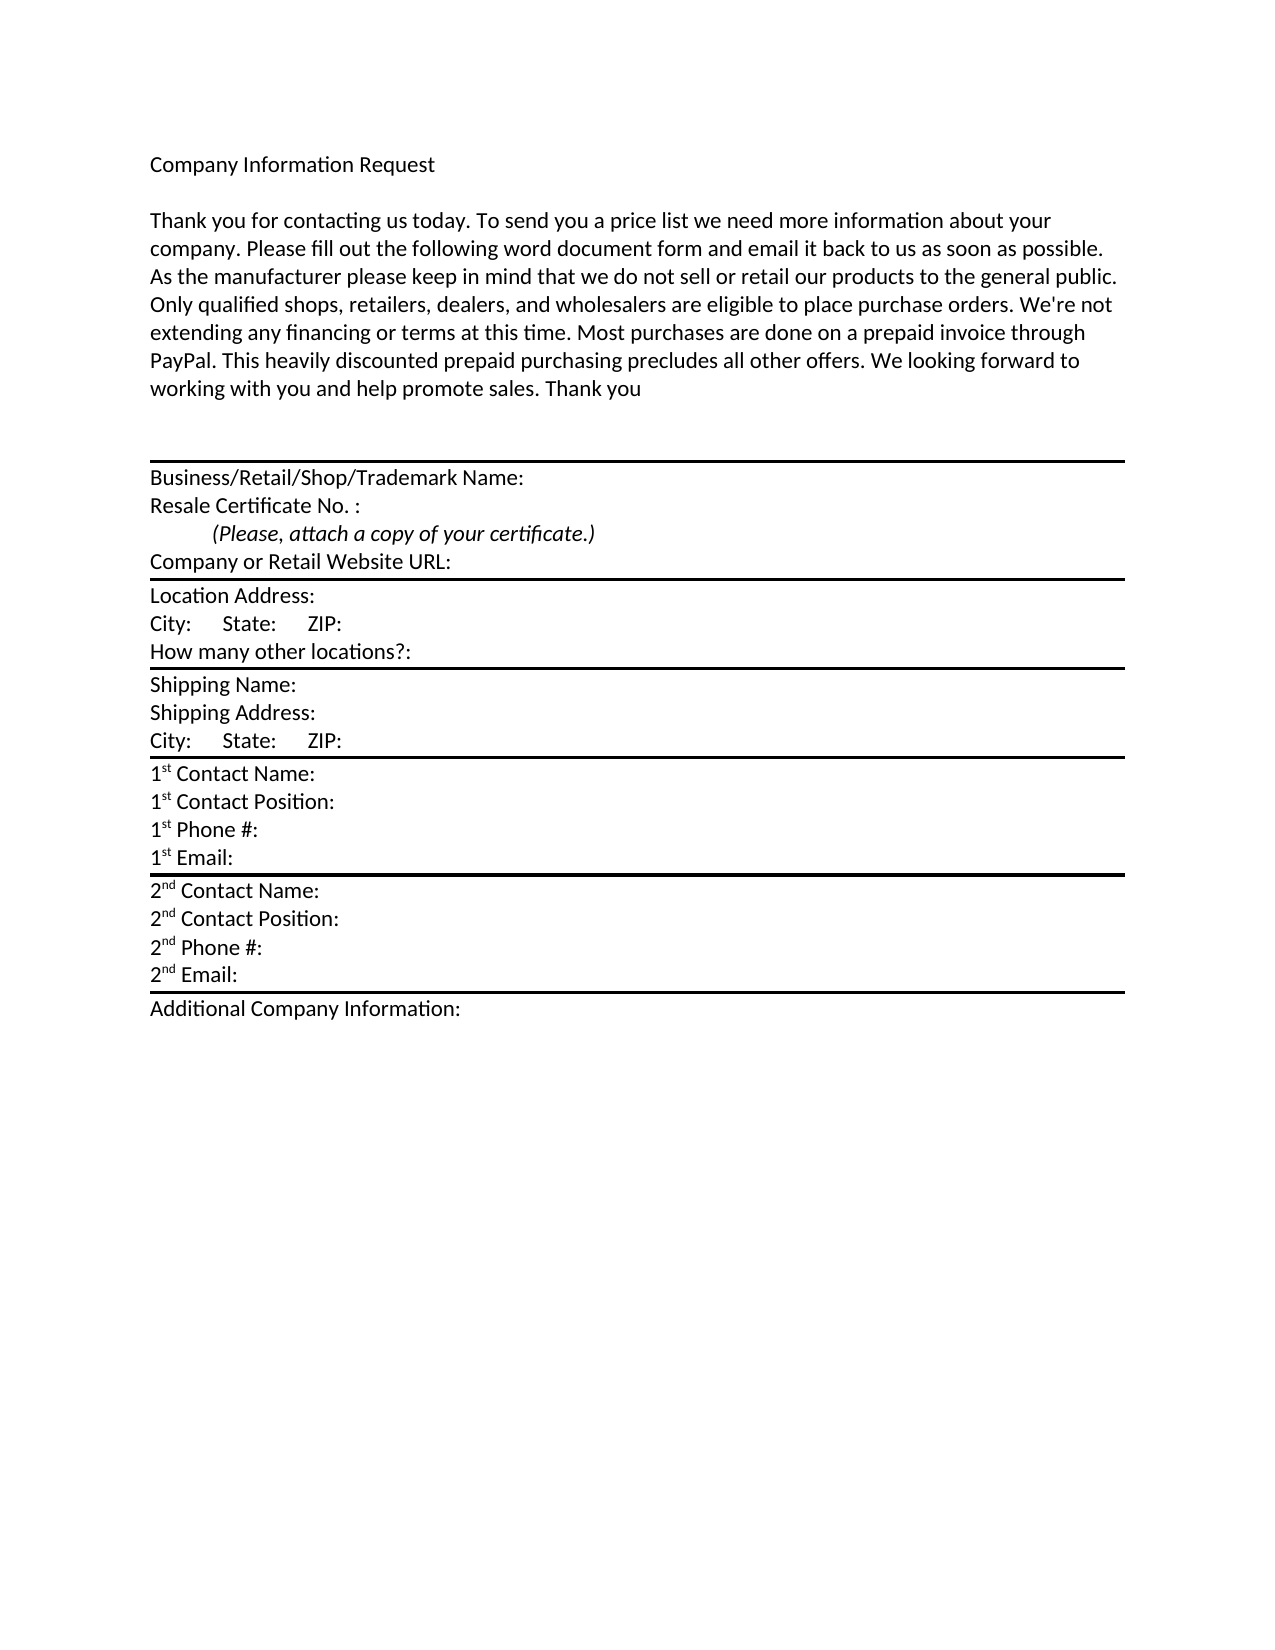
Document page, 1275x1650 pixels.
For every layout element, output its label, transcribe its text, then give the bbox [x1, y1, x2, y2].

text Additional Company Information: [150, 994, 1125, 1022]
text Business/Retail/Shop/Trademark Name: [150, 463, 1125, 491]
text 2nd Email: [150, 961, 1125, 991]
text 1st Contact Position: [150, 787, 1125, 815]
text 2nd Contact Name: [150, 877, 1125, 904]
text 1st Contact Name: [150, 759, 1125, 787]
text Shipping Address: [150, 698, 1125, 726]
text Company or Retail Website URL: [150, 547, 1125, 578]
text 2nd Phone #: [150, 933, 1125, 961]
text (Please, attach a copy of your certificate.) [150, 519, 1125, 547]
text Shipping Name: [150, 670, 1125, 698]
text Company Information Request [150, 150, 1125, 178]
text Thank you for contacting us today. To send you a price list we need more information about your company. Please fill out the following word document form and email it back to us as soon as possible. As the manufacturer please keep in mind that we do not sell or retail our products to the general public. Only qualified shops, retailers, dealers, and wholesalers are eligible to place purchase orders. We're not extending any financing or terms at this time. Most purchases are done on a prepaid invoice through PayPal. This heavily discounted prepaid purchasing precludes all other offers. We looking forward to working with you and help promote sales. Thank you [150, 206, 1125, 402]
text 1st Phone #: [150, 815, 1125, 843]
text Location Address: [150, 581, 1125, 609]
text 2nd Contact Position: [150, 904, 1125, 933]
text How many other locations?: [150, 637, 1125, 667]
text Resale Certificate No. : [150, 491, 1125, 519]
text 1st Email: [150, 843, 1125, 873]
text City: State: ZIP: [150, 726, 1125, 756]
text City: State: ZIP: [150, 609, 1125, 637]
